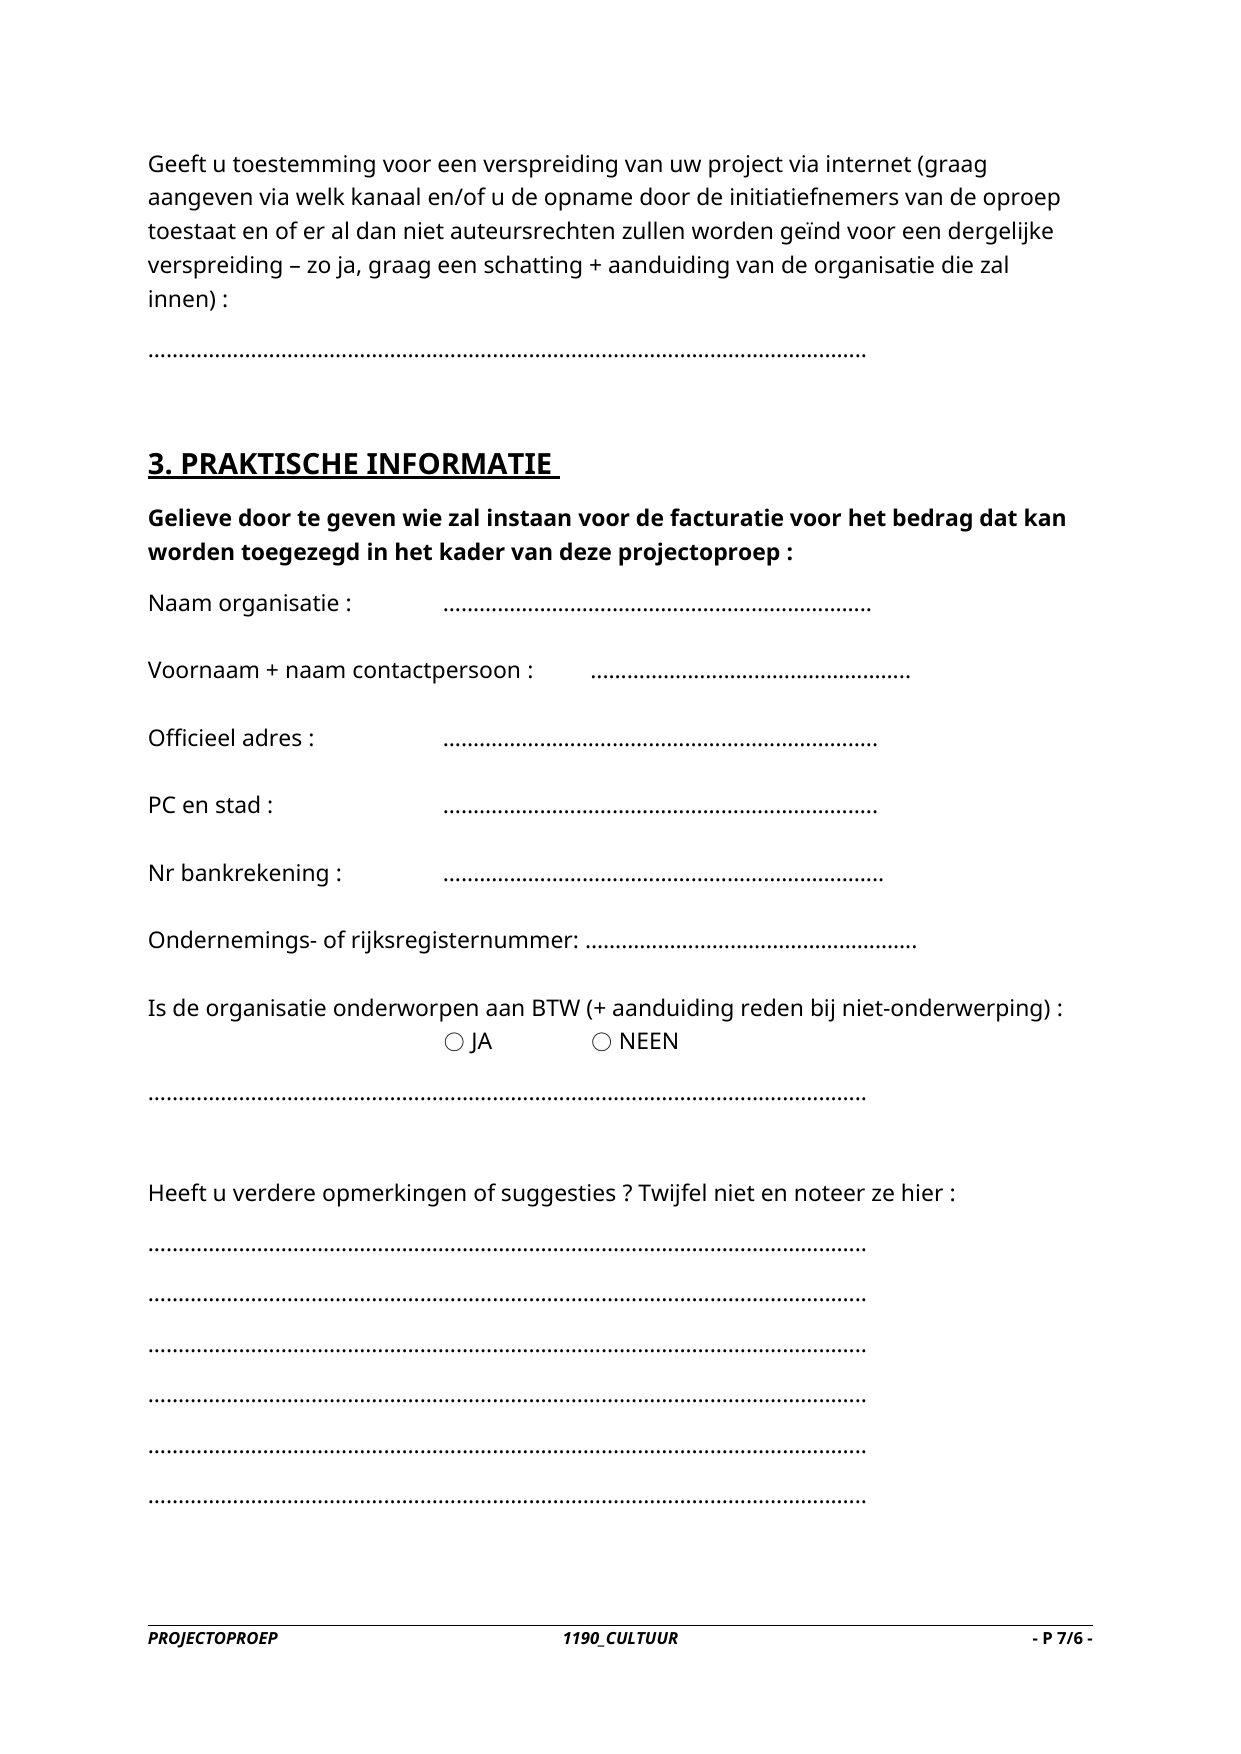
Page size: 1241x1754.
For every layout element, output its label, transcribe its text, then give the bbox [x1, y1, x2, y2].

text Geeft u toestemming voor een verspreiding van uw project via internet (graag aangeven via welk kanaal en/of u de opname door de initiatiefnemers van de oproep toestaat en of er al dan niet auteursrechten zullen worden geïnd voor een dergelijke verspreiding – zo ja, graag een schatting + aanduiding van de organisatie die zal innen) : [148, 148, 1093, 314]
text ……………………………………………………………………………………………………….. [148, 1328, 1093, 1359]
text ……………………………………………………………………………………………………….. [148, 1429, 1093, 1460]
text Heeft u verdere opmerkingen of suggesties ? Twijfel niet en noteer ze hier : [148, 1177, 1093, 1208]
text ……………………………………………………………………………………………………….. [148, 333, 1093, 364]
text 3. PRAKTISCHE INFORMATIE [148, 443, 1093, 483]
text ……………………………………………………………………………………………………….. [148, 1378, 1093, 1409]
text Gelieve door te geven wie zal instaan voor de facturatie voor het bedrag dat kan worden toegezegd in het kader van deze projectoproep : [148, 502, 1093, 567]
text ……………………………………………………………………………………………………….. [148, 1479, 1093, 1510]
text ……………………………………………………………………………………………………….. [148, 1076, 1093, 1107]
text ……………………………………………………………………………………………………….. [148, 1277, 1093, 1309]
text Naam organisatie : …………………………………………………………….. Voornaam + naam contactpersoon : ...………………………………………….. Officieel adres : …….……………………………………………………….. PC en stad : …….……………………………………………………….. Nr bankrekening : …..………………………………………………………….. Ondernemings- of rijksregisternummer: ………………………………………………. Is de organisatie onderworpen aan BTW (+ aanduiding reden bij niet-onderwerping) : ⃝ JA ⃝ NEEN [148, 587, 1093, 1057]
text ……………………………………………………………………………………………………….. [148, 1227, 1093, 1258]
